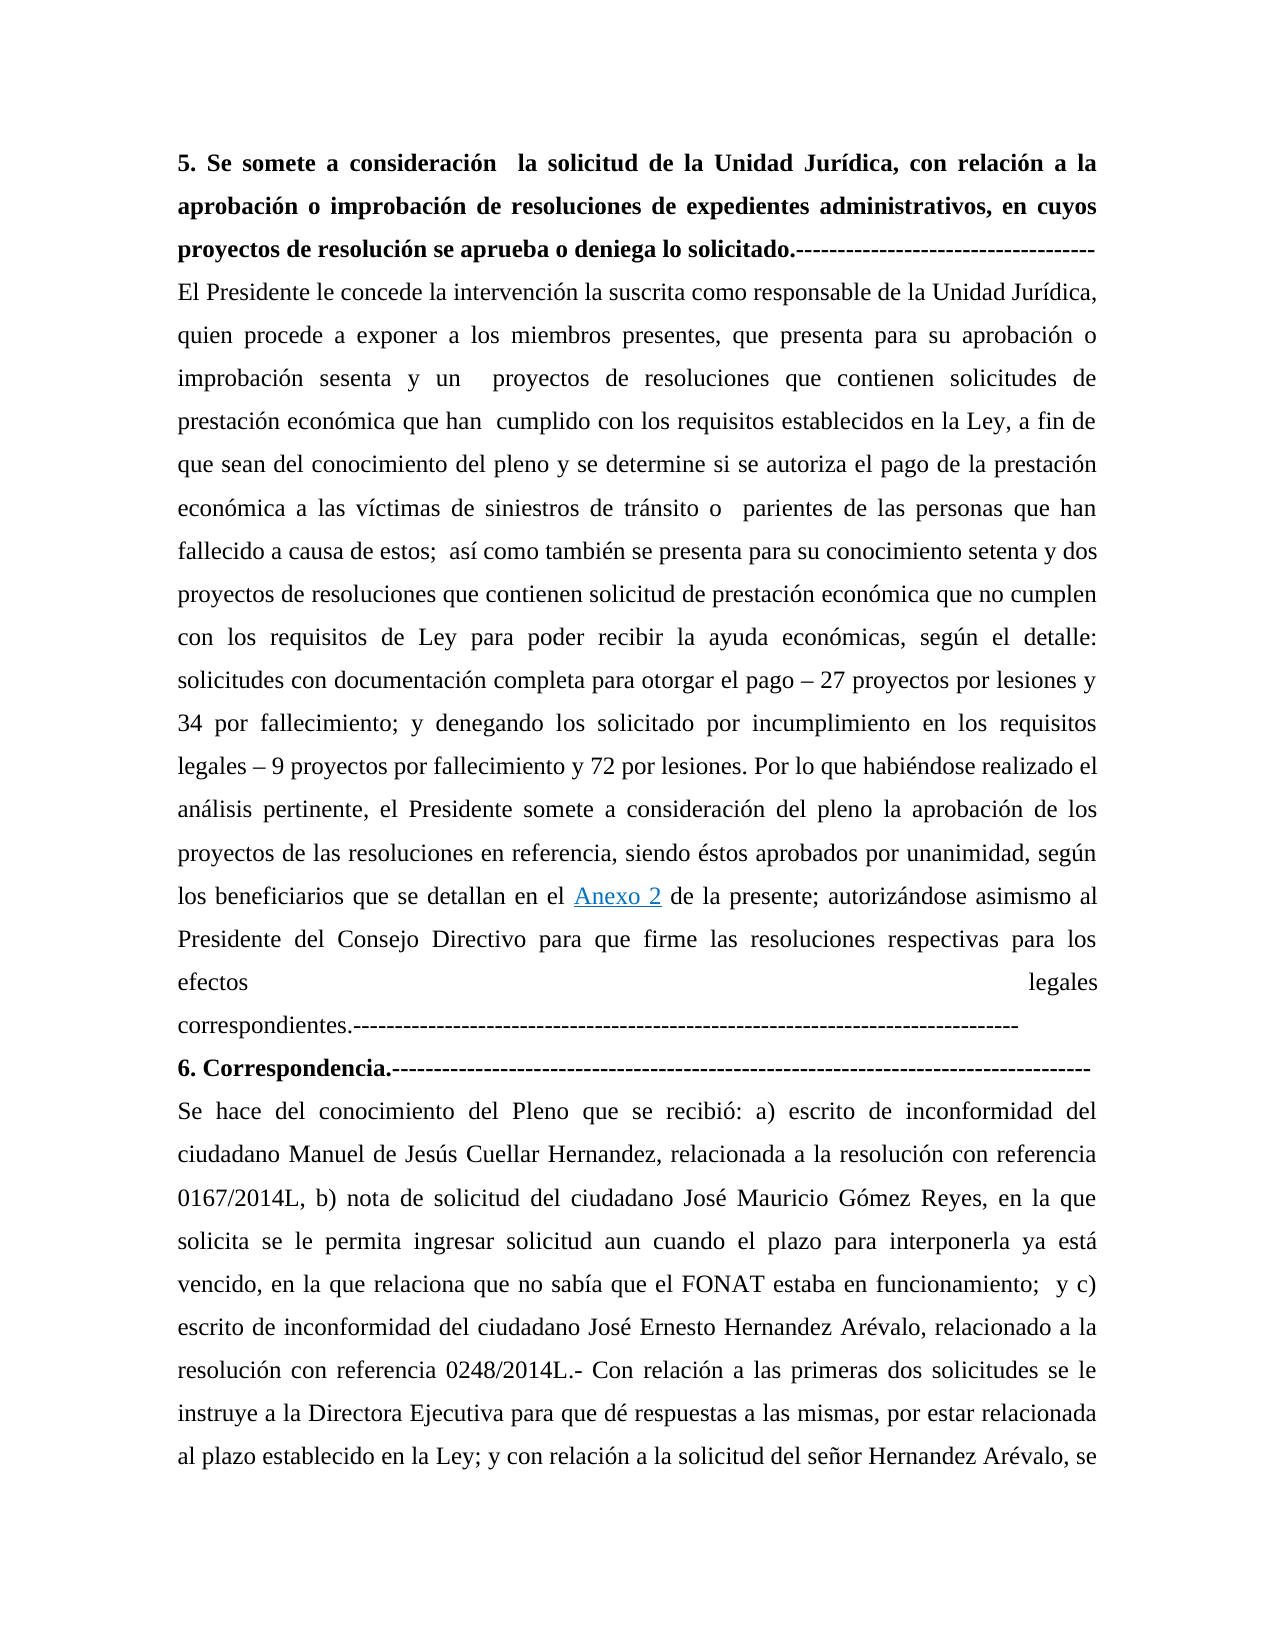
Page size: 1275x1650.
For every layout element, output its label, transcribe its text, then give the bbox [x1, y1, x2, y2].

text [177, 1096, 1098, 1470]
text El Presidente le concede la intervención la suscrita como responsable de la Unidad Jurídica, quien procede a exponer a los miembros presentes, que presenta para su aprobación o improbación sesenta y un proyectos de resoluciones que contienen solicitudes de prestación económica que han cumplido con los requisitos establecidos en la Ley, a fin de que sean del conocimiento del pleno y se determine si se autoriza el pago de la prestación económica a las víctimas de siniestros de tránsito o parientes de las personas que han fallecido a causa de estos; así como también se presenta para su conocimiento setenta y dos proyectos de resoluciones que contienen solicitud de prestación económica que no cumplen con los requisitos de Ley para poder recibir la ayuda económicas, según el detalle: solicitudes con documentación completa para otorgar el pago – 27 proyectos por lesiones y 34 por fallecimiento; y denegando los solicitado por incumplimiento en los requisitos legales – 9 proyectos por fallecimiento y 72 por lesiones. Por lo que habiéndose realizado el análisis pertinente, el Presidente somete a consideración del pleno la aprobación de los proyectos de las resoluciones en referencia, siendo éstos aprobados por unanimidad, según los beneficiarios que se detallan en el Anexo 2 de la presente; autorizándose asimismo al Presidente del Consejo Directivo para que firme las resoluciones respectivas para los efectos legales correspondientes.-------------------------------------------------------------------------------- [177, 277, 1098, 1039]
text 6. Correspondencia.------------------------------------------------------------------------------------ [177, 1053, 1098, 1082]
text 5. Se somete a consideración la solicitud de la Unidad Jurídica, con relación a la aprobación o improbación de resoluciones de expedientes administrativos, en cuyos proyectos de resolución se aprueba o deniega lo solicitado.------------------------------------ [177, 148, 1098, 263]
